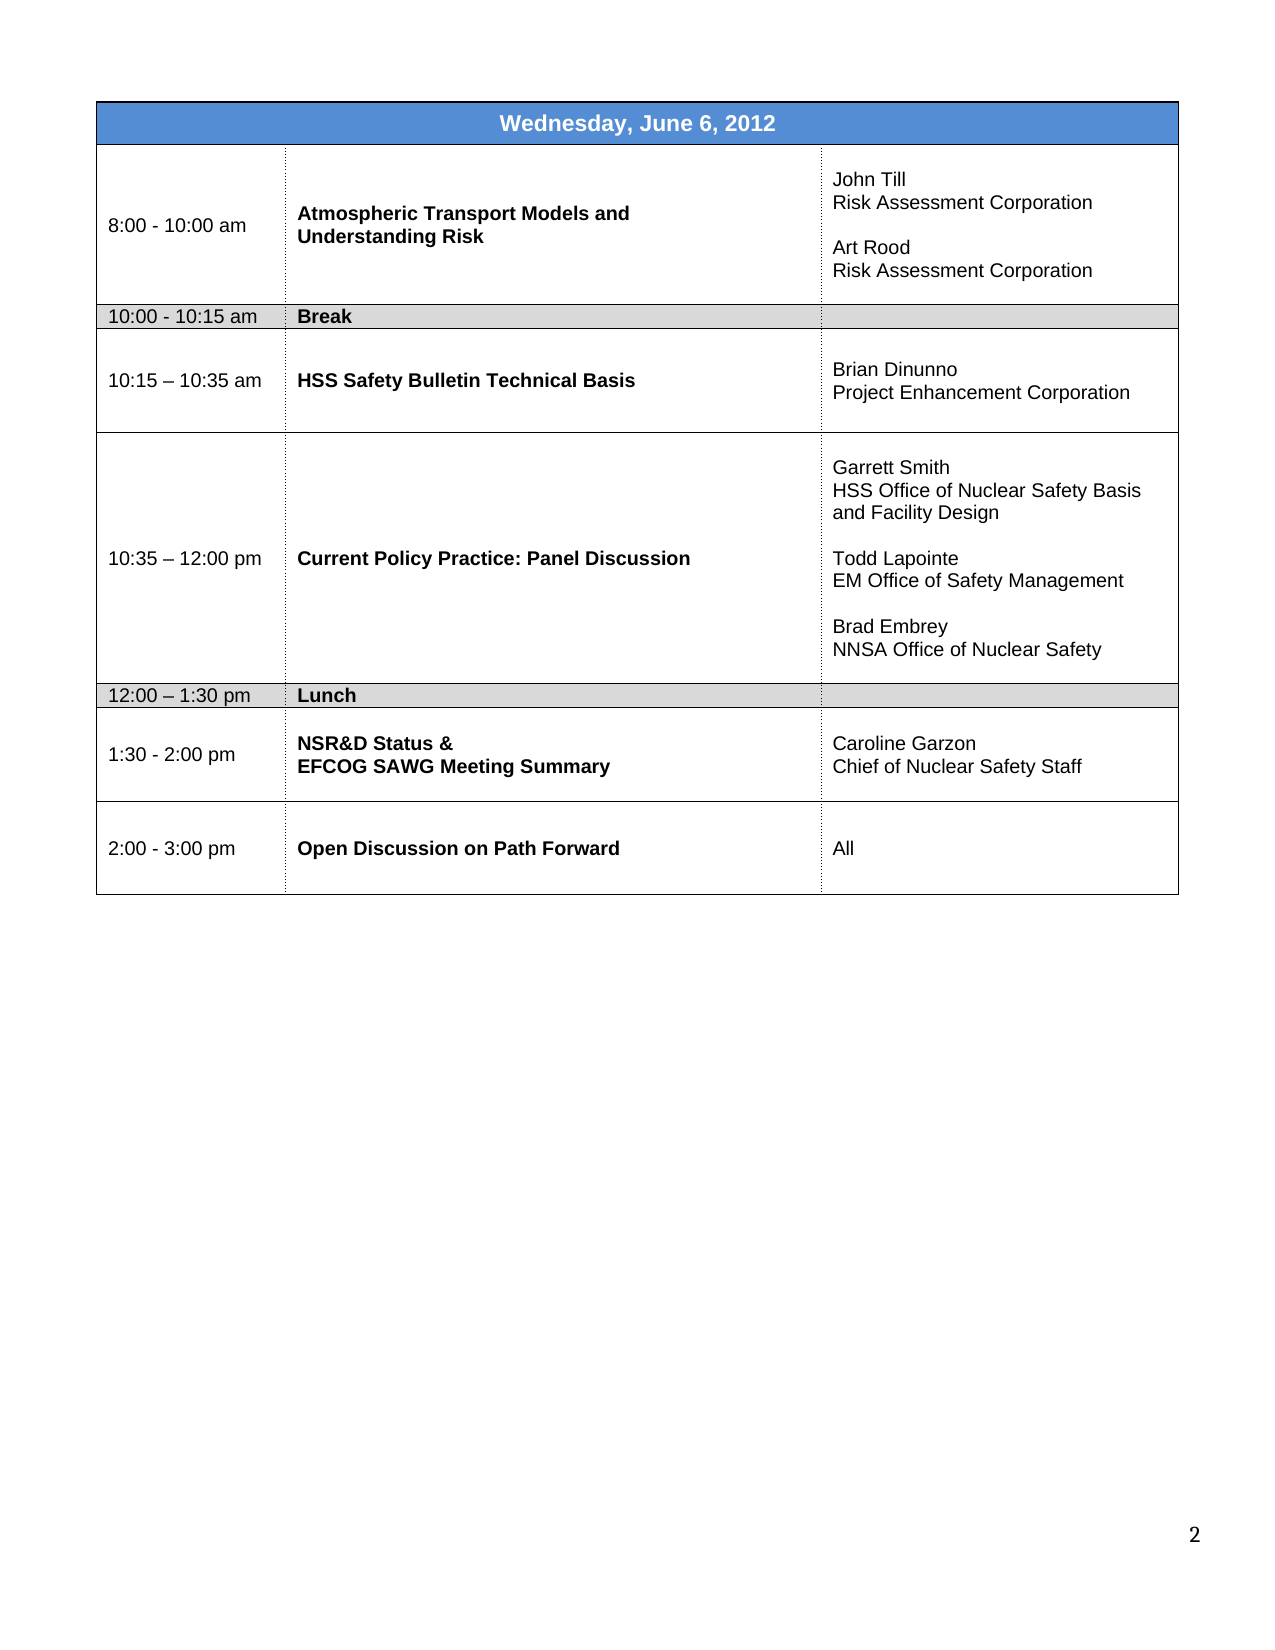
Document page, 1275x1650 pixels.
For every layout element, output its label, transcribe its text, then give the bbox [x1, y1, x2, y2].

table_cell HSS Safety Bulletin Technical Basis [286, 329, 821, 432]
table_cell All [821, 802, 1178, 894]
table_cell Open Discussion on Path Forward [286, 802, 821, 894]
table_cell 1:30 - 2:00 pm [97, 708, 286, 801]
table_header Wednesday, June 6, 2012 [97, 103, 1178, 144]
table_cell Atmospheric Transport Models and Understanding Risk [286, 145, 821, 304]
table_cell Current Policy Practice: Panel Discussion [286, 433, 821, 683]
table_cell Caroline Garzon Chief of Nuclear Safety Staff [821, 708, 1178, 801]
table_cell 8:00 - 10:00 am [97, 145, 286, 304]
table_cell Garrett Smith HSS Office of Nuclear Safety Basis and Facility Design Todd Lapointe EM Office of Safety Management Brad Embrey NNSA Office of Nuclear Safety [821, 433, 1178, 683]
table_cell 10:35 – 12:00 pm [97, 433, 286, 683]
table_cell 10:00 - 10:15 am [97, 305, 286, 328]
table_cell John Till Risk Assessment Corporation Art Rood Risk Assessment Corporation [821, 145, 1178, 304]
table_cell 2:00 - 3:00 pm [97, 802, 286, 894]
table_cell Lunch [286, 684, 821, 707]
table_cell Break [286, 305, 821, 328]
table_cell 12:00 – 1:30 pm [97, 684, 286, 707]
table_cell [821, 305, 1178, 328]
table_cell [821, 684, 1178, 707]
table_cell 10:15 – 10:35 am [97, 329, 286, 432]
table_cell NSR&D Status & EFCOG SAWG Meeting Summary [286, 708, 821, 801]
table_cell Brian Dinunno Project Enhancement Corporation [821, 329, 1178, 432]
